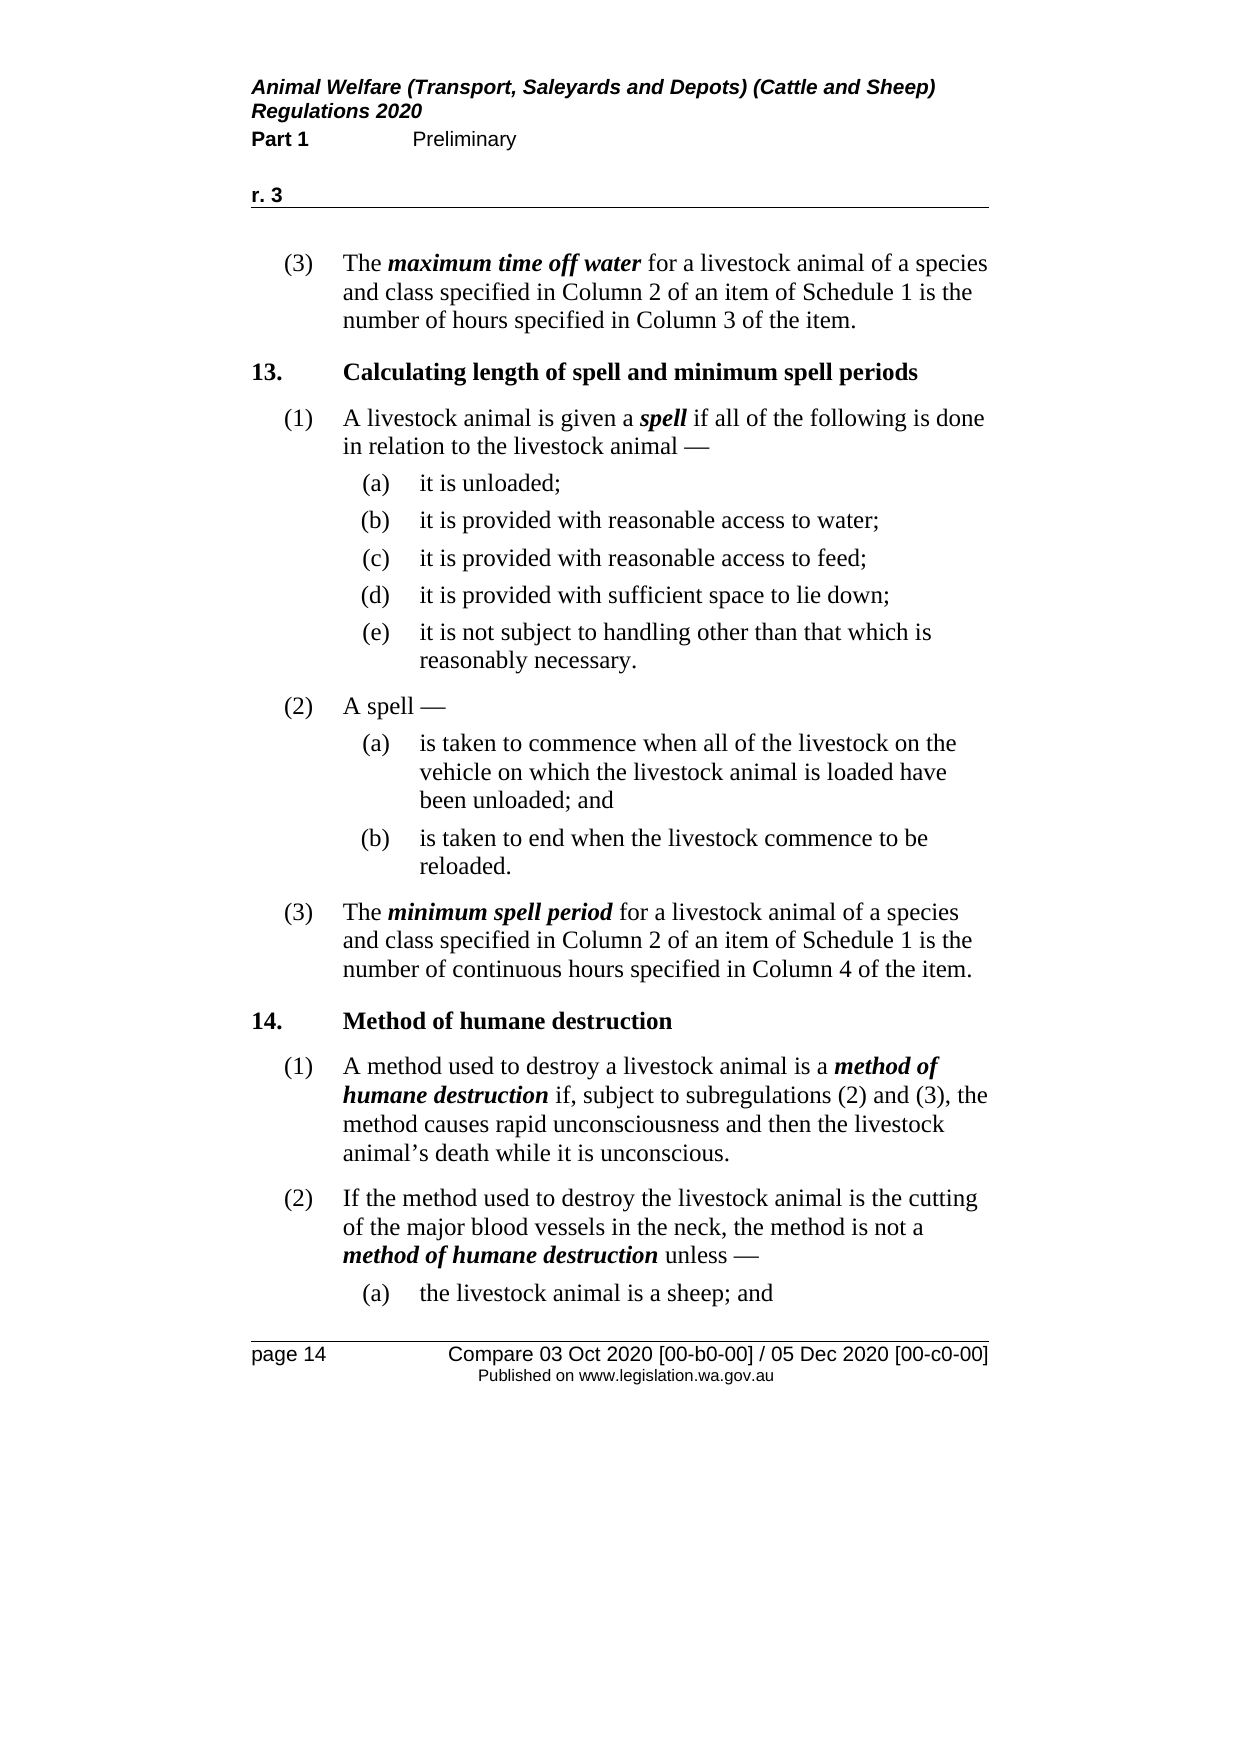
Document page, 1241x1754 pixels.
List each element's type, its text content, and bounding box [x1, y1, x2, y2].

text (a) it is unloaded; [251, 468, 989, 497]
subtitle 13. Calculating length of spell and minimum spell periods [251, 357, 989, 386]
text (a) is taken to commence when all of the livestock on the vehicle on which the livestock animal is loaded have been unloaded; and [251, 728, 989, 814]
text (3) The maximum time off water for a livestock animal of a species and class specified in Column 2 of an item of Schedule 1 is the number of hours specified in Column 3 of the item. [251, 248, 989, 334]
text (2) If the method used to destroy the livestock animal is the cutting of the major blood vessels in the neck, the method is not a method of humane destruction unless — [251, 1183, 989, 1269]
text (3) The minimum spell period for a livestock animal of a species and class specified in Column 2 of an item of Schedule 1 is the number of continuous hours specified in Column 4 of the item. [251, 897, 989, 983]
text (a) the livestock animal is a sheep; and [251, 1278, 989, 1306]
text (b) is taken to end when the livestock commence to be reloaded. [251, 823, 989, 880]
text (e) it is not subject to handling other than that which is reasonably necessary. [251, 617, 989, 674]
subtitle 14. Method of humane destruction [251, 1006, 989, 1035]
text (c) it is provided with reasonable access to feed; [251, 543, 989, 571]
text (1) A livestock animal is given a spell if all of the following is done in relation to the livestock animal — [251, 403, 989, 460]
text (2) A spell — [251, 691, 989, 720]
text (1) A method used to destroy a livestock animal is a method of humane destruction if, subject to subregulations (2) and (3), the method causes rapid unconsciousness and then the livestock animal’s death while it is unconscious. [251, 1051, 989, 1166]
text (b) it is provided with reasonable access to water; [251, 506, 989, 534]
text (d) it is provided with sufficient space to lie down; [251, 580, 989, 608]
